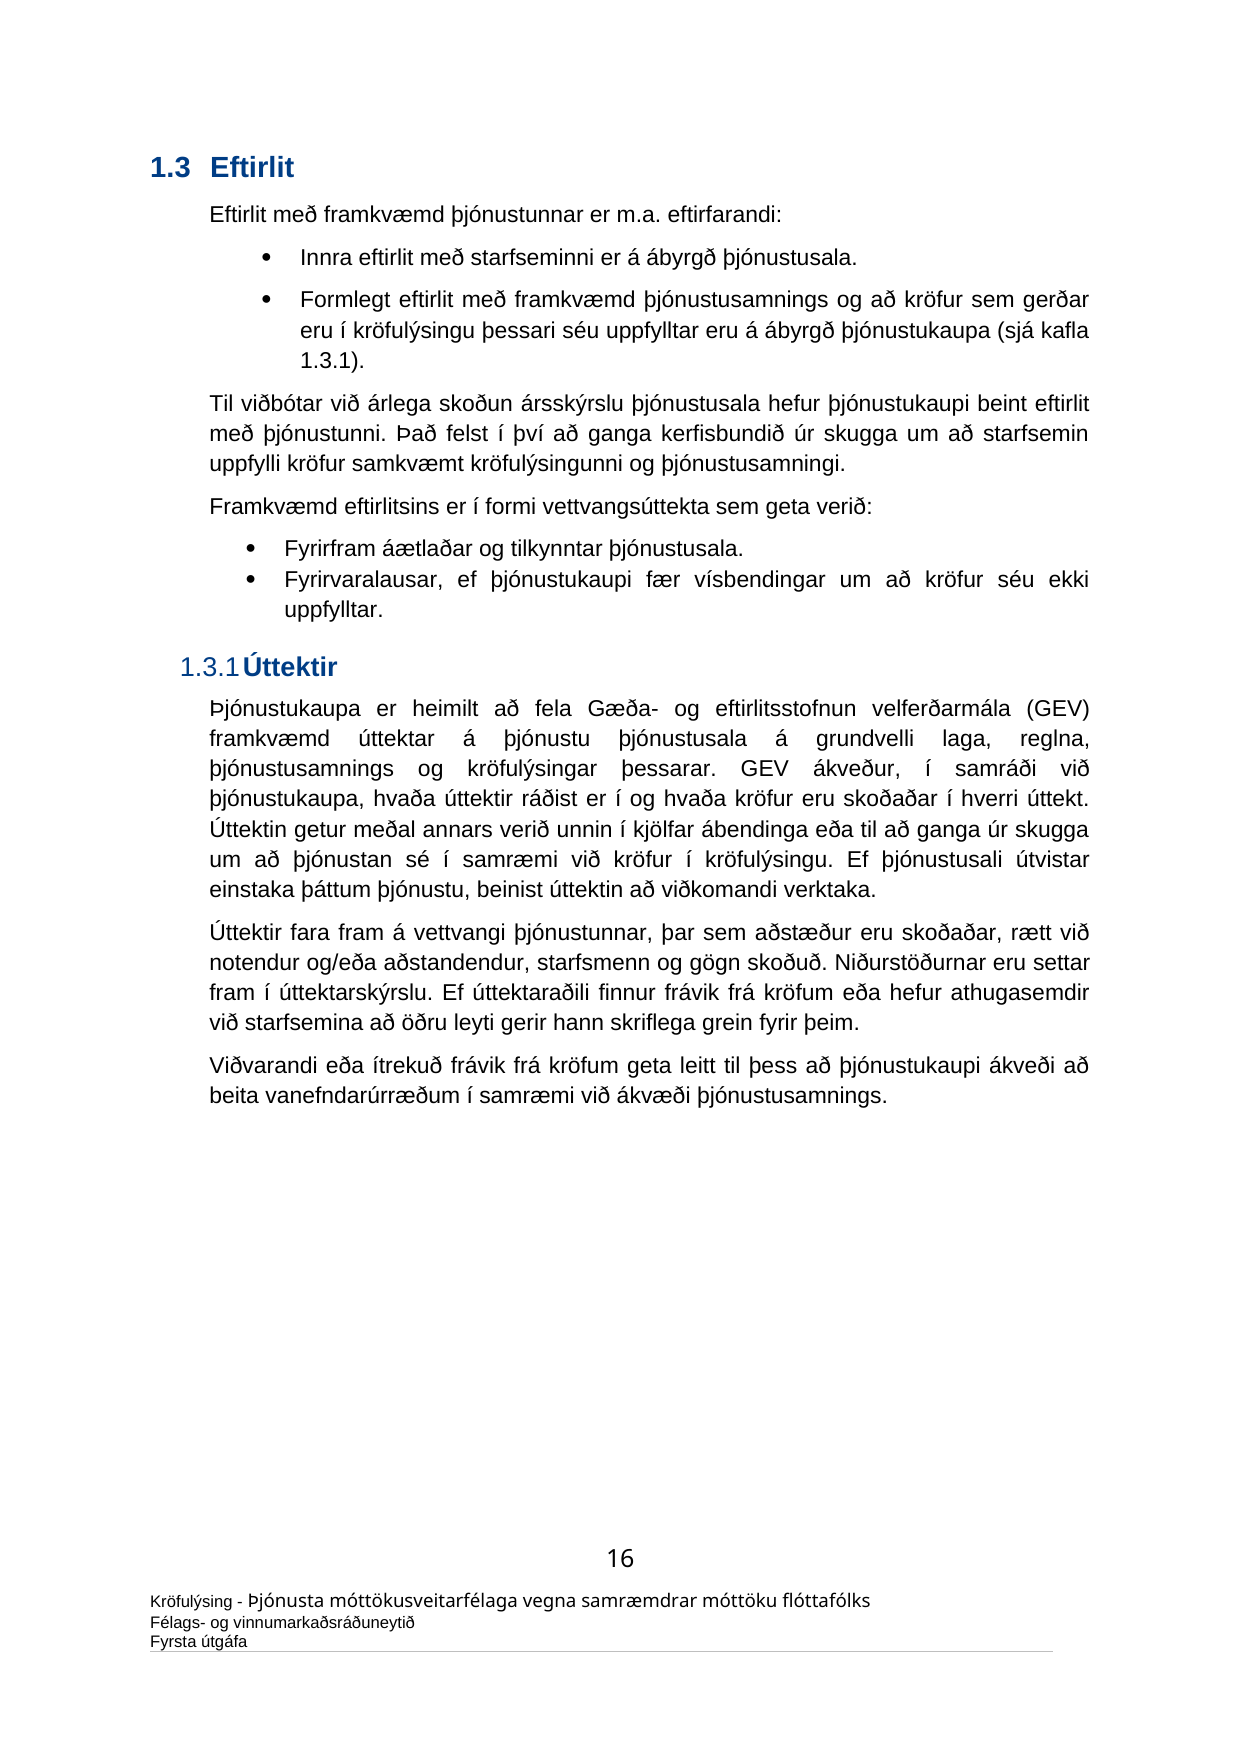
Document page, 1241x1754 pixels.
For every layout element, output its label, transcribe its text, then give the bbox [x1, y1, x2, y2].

list Fyrirfram áætlaðar og tilkynntar þjónustusala. [247, 535, 1090, 562]
text Þjónustukaupa er heimilt að fela Gæða- og eftirlitsstofnun velferðarmála (GEV) framkvæmd úttektar á þjónustu þjónustusala á grundvelli laga, reglna, þjónustusamnings og kröfulýsingar þessarar. GEV ákveður, í samráði við þjónustukaupa, hvaða úttektir ráðist er í og hvaða kröfur eru skoðaðar í hverri úttekt. Úttektin getur meðal annars verið unnin í kjölfar ábendinga eða til að ganga úr skugga um að þjónustan sé í samræmi við kröfur í kröfulýsingu. Ef þjónustusali útvistar einstaka þáttum þjónustu, beinist úttektin að viðkomandi verktaka. [209, 695, 1090, 902]
list Innra eftirlit með starfseminni er á ábyrgð þjónustusala. [262, 244, 1090, 270]
subtitle Eftirlit [150, 150, 1090, 183]
subtitle Úttektir [179, 651, 1090, 682]
text Til viðbótar við árlega skoðun ársskýrslu þjónustusala hefur þjónustukaupi beint eftirlit með þjónustunni. Það felst í því að ganga kerfisbundið úr skugga um að starfsemin uppfylli kröfur samkvæmt kröfulýsingunni og þjónustusamningi. [209, 389, 1090, 476]
list Formlegt eftirlit með framkvæmd þjónustusamnings og að kröfur sem gerðar eru í kröfulýsingu þessari séu uppfylltar eru á ábyrgð þjónustukaupa (sjá kafla 1.3.1). [262, 286, 1090, 373]
text Viðvarandi eða ítrekuð frávik frá kröfum geta leitt til þess að þjónustukaupi ákveði að beita vanefndarúrræðum í samræmi við ákvæði þjónustusamnings. [209, 1052, 1090, 1109]
text Eftirlit með framkvæmd þjónustunnar er m.a. eftirfarandi: [209, 201, 1090, 227]
list Fyrirvaralausar, ef þjónustukaupi fær vísbendingar um að kröfur séu ekki uppfylltar. [247, 566, 1090, 622]
text Framkvæmd eftirlitsins er í formi vettvangsúttekta sem geta verið: [209, 493, 1090, 519]
text Úttektir fara fram á vettvangi þjónustunnar, þar sem aðstæður eru skoðaðar, rætt við notendur og/eða aðstandendur, starfsmenn og gögn skoðuð. Niðurstöðurnar eru settar fram í úttektarskýrslu. Ef úttektaraðili finnur frávik frá kröfum eða hefur athugasemdir við starfsemina að öðru leyti gerir hann skriflega grein fyrir þeim. [209, 919, 1090, 1036]
